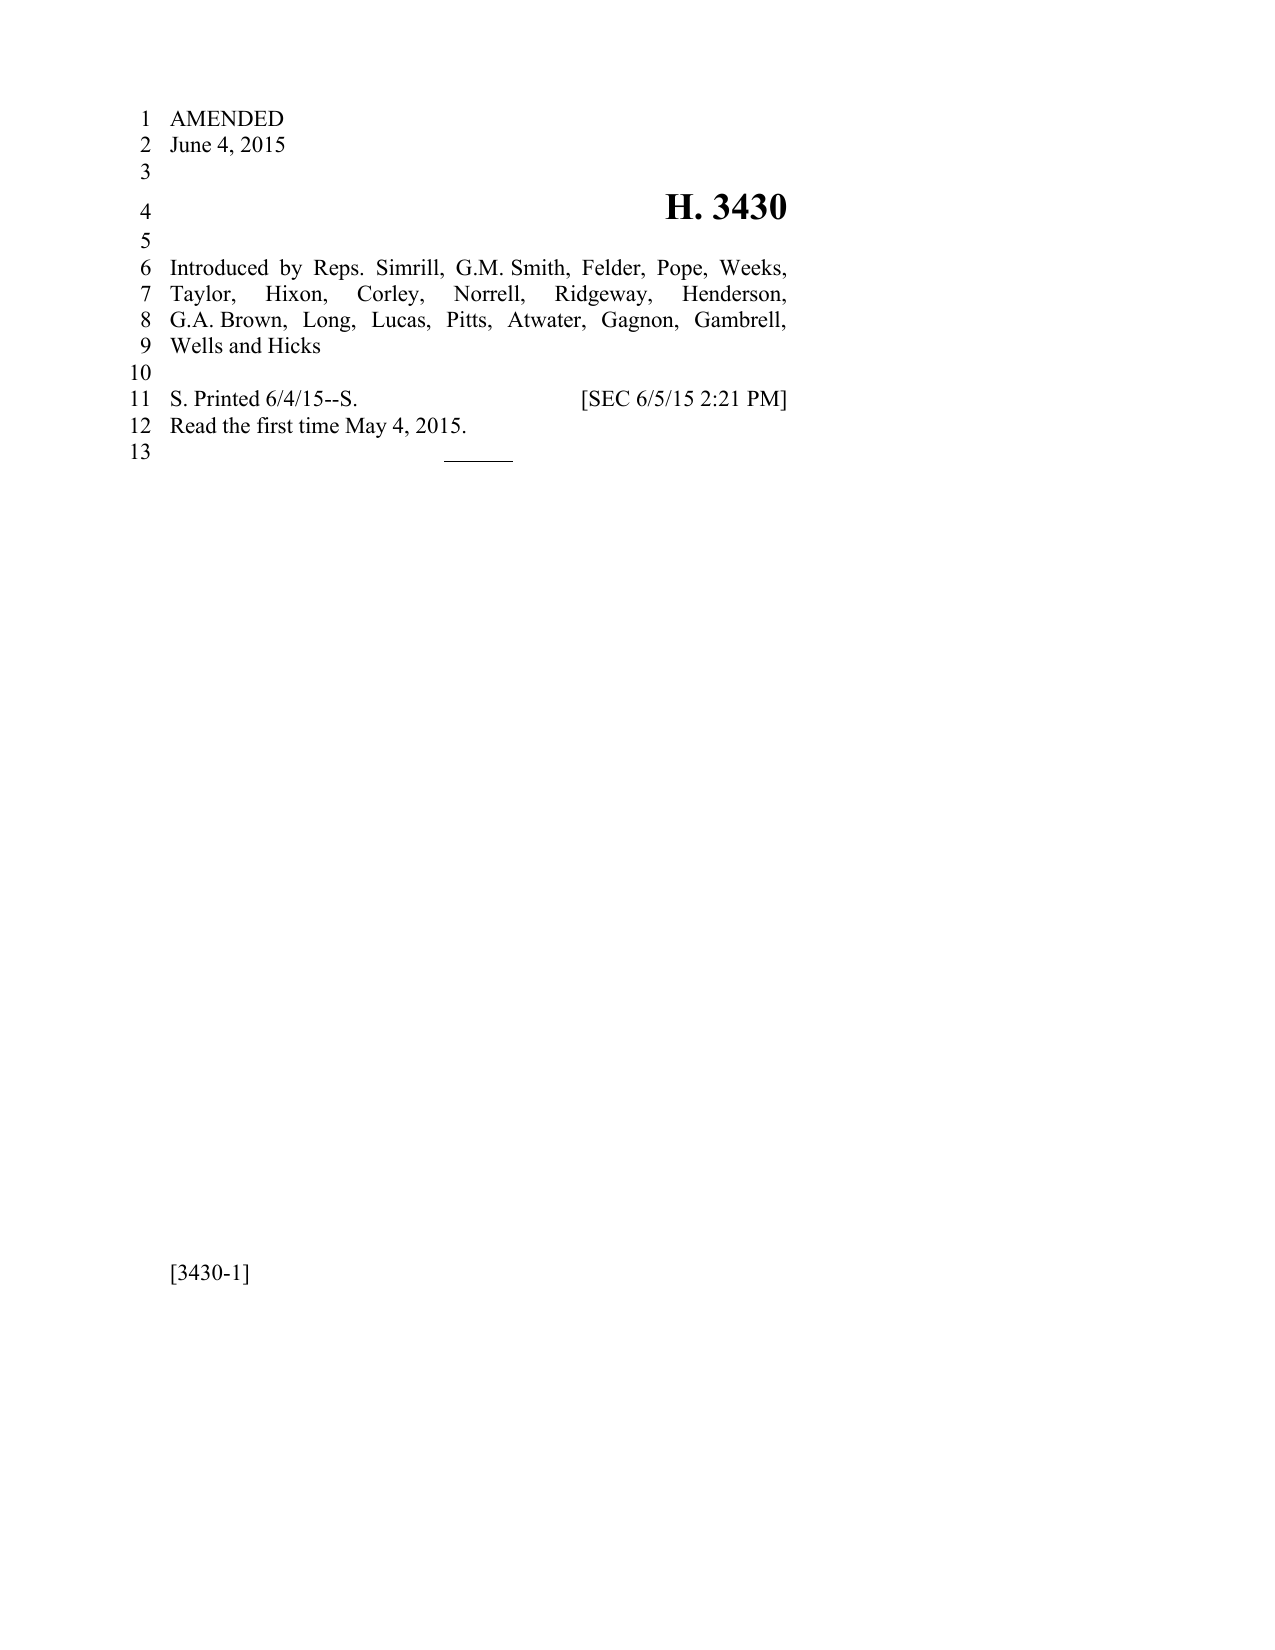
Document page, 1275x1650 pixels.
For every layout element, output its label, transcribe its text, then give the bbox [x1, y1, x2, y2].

text Introduced by Reps. Simrill, G.M. Smith, Felder, Pope, Weeks, Taylor, Hixon, Corley, Norrell, Ridgeway, Henderson, G.A. Brown, Long, Lucas, Pitts, Atwater, Gagnon, Gambrell, Wells and Hicks [169, 253, 787, 359]
text AMENDED [169, 105, 787, 131]
text June 4, 2015 [169, 131, 787, 158]
text H. 3430 [169, 184, 787, 227]
text S. Printed 6/4/15--S. [SEC 6/5/15 2:21 PM] [169, 385, 787, 412]
text Read the first time May 4, 2015. [169, 412, 787, 438]
